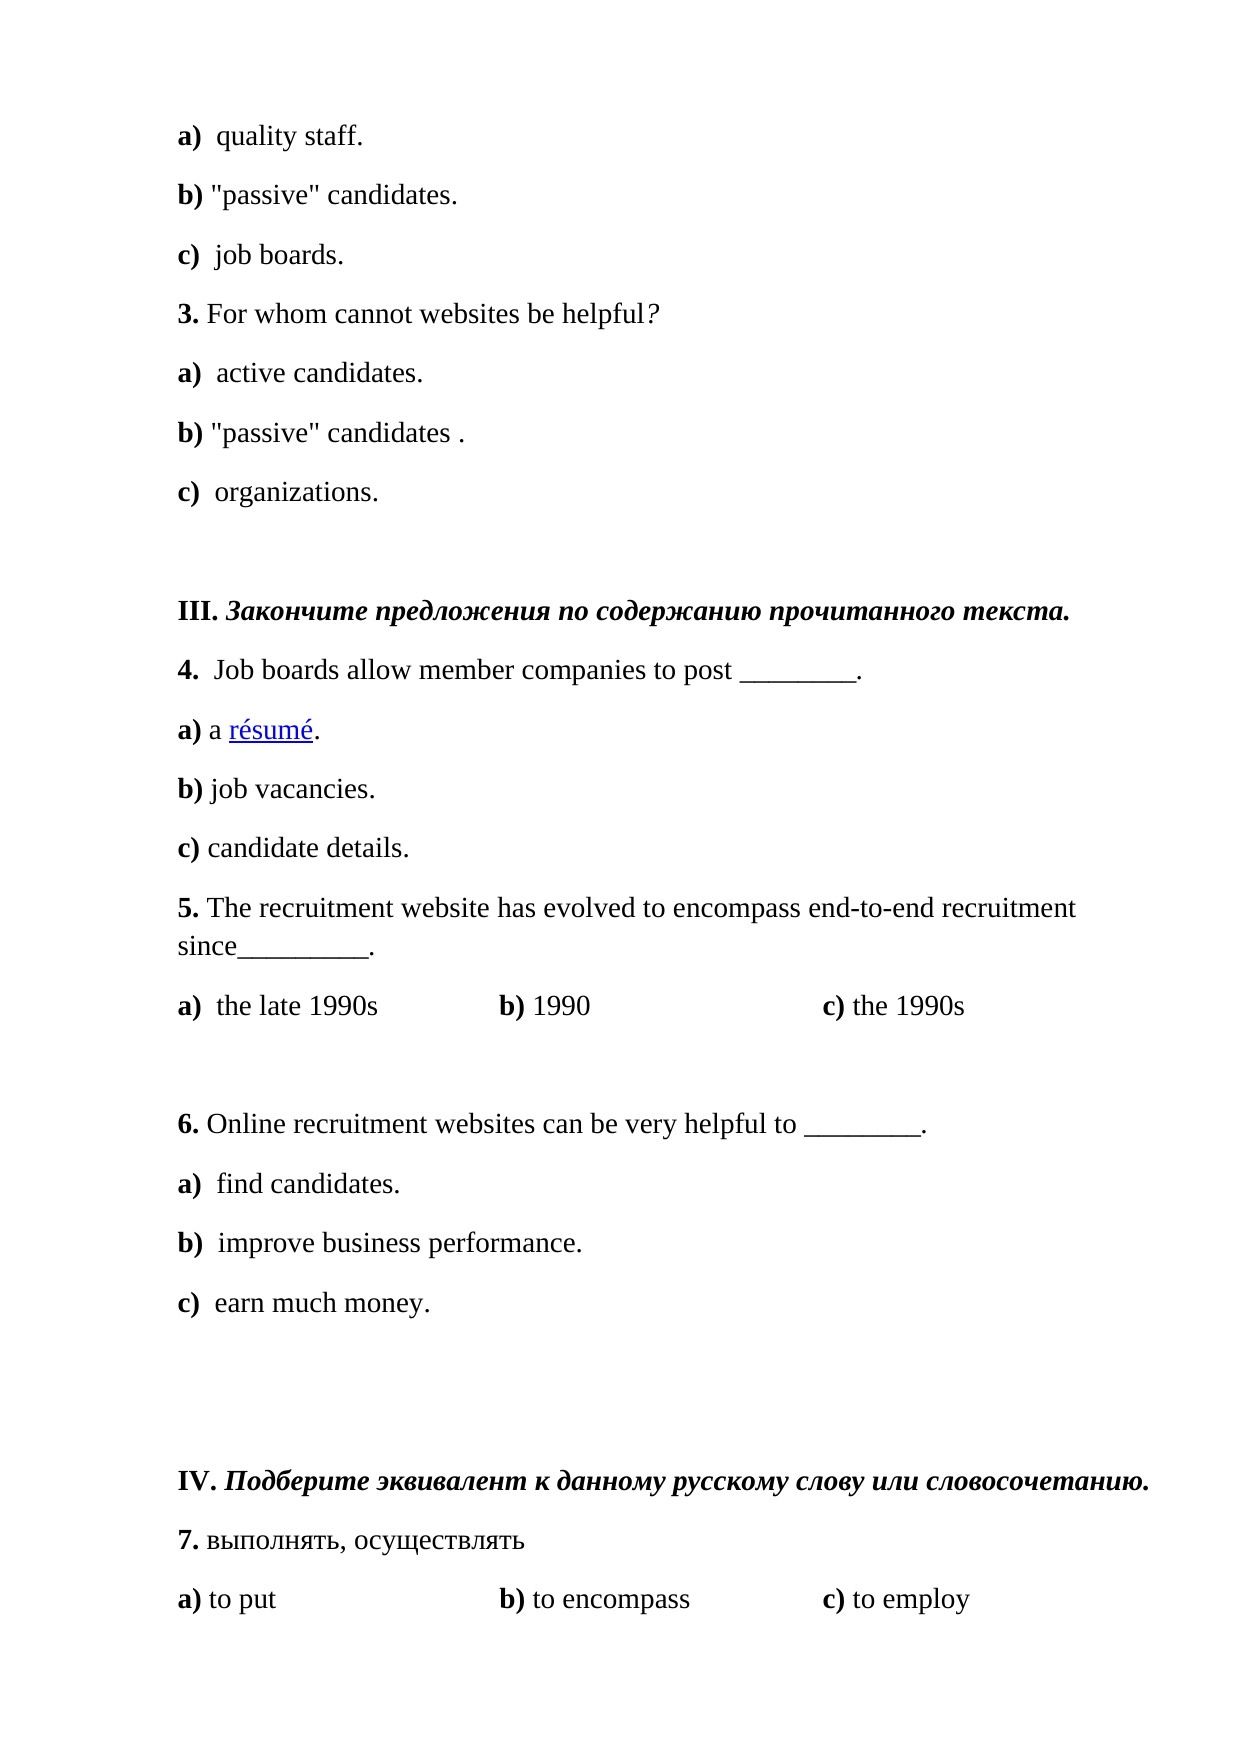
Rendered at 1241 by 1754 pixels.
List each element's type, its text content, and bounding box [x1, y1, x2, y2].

text c) candidate details. [177, 831, 1152, 864]
table_header a) the late 1990s [166, 988, 488, 1107]
text c) job boards. [177, 237, 1152, 270]
text a) quality staff. [177, 118, 1152, 152]
table_header a) to put [166, 1582, 488, 1615]
table_header c) to employ [811, 1582, 1133, 1615]
table_header b) to encompass [488, 1582, 811, 1615]
text b) job vacancies. [177, 771, 1152, 805]
table_header c) the 1990s [811, 988, 1133, 1107]
text a) find candidates. [177, 1166, 1152, 1199]
text b) improve business performance. [177, 1225, 1152, 1259]
text 6. Online recruitment websites can be very helpful to ________. [177, 1107, 1152, 1140]
text a) a résumé. [177, 712, 1152, 745]
text a) active candidates. [177, 356, 1152, 389]
table_header b) 1990 [488, 988, 811, 1107]
text c) earn much money. [177, 1285, 1152, 1318]
text III. Закончите предложения по содержанию прочитанного текста. [177, 593, 1152, 627]
text 7. выполнять, осуществлять [177, 1522, 1152, 1556]
text 3. For whom cannot websites be helpful? [177, 296, 1152, 330]
text b) "passive" candidates . [177, 415, 1152, 448]
text 4. Job boards allow member companies to post ________. [177, 652, 1152, 686]
text 5. The recruitment website has evolved to encompass end-to-end recruitment since_________. [177, 890, 1152, 962]
text IV. Подберите эквивалент к данному русскому слову или словосочетанию. [177, 1463, 1152, 1496]
text c) organizations. [177, 474, 1152, 508]
text b) "passive" candidates. [177, 177, 1152, 211]
